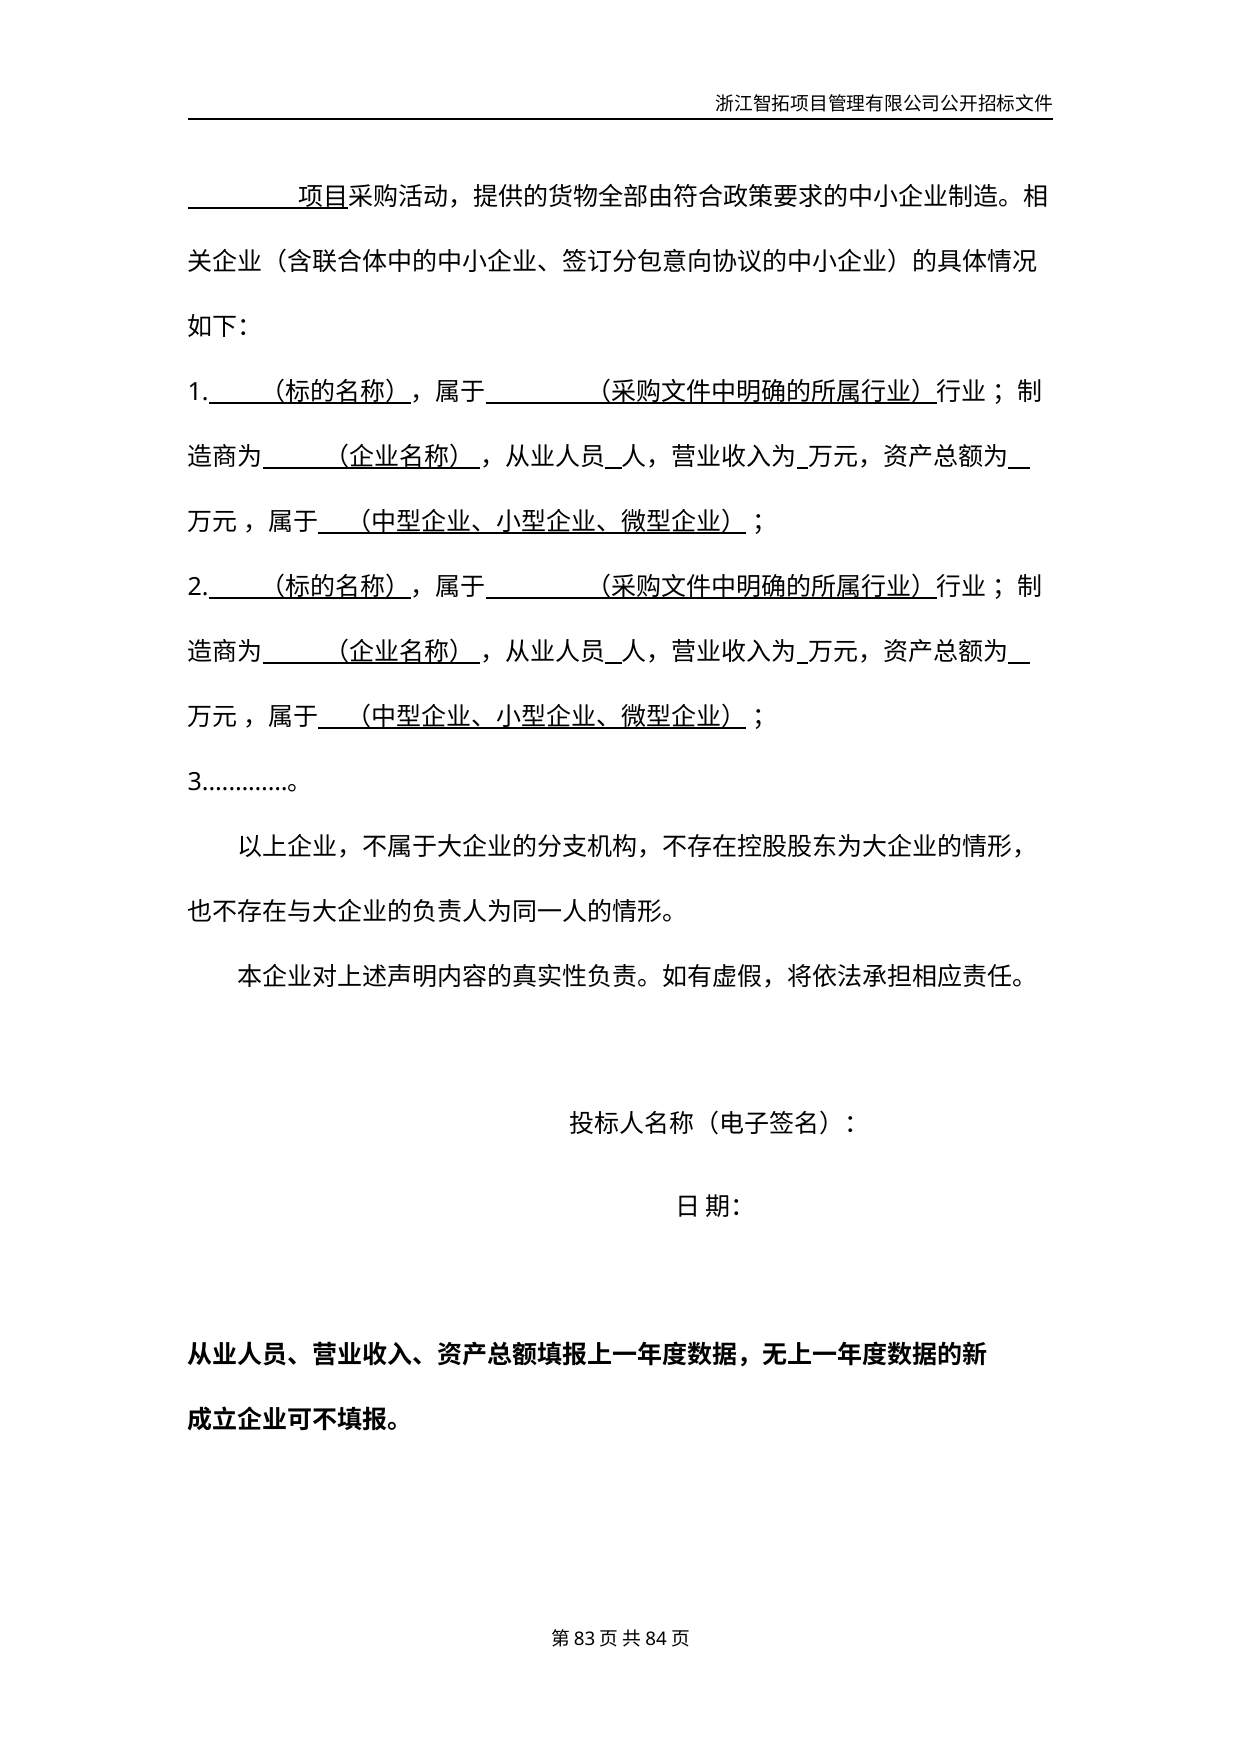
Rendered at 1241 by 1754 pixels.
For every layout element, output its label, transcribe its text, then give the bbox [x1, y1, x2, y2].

text 日 期： [187, 1172, 936, 1237]
text 从业人员、营业收入、资产总额填报上一年度数据，无上一年度数据的新成立企业可不填报。 [187, 1320, 1009, 1450]
text 以上企业，不属于大企业的分支机构，不存在控股股东为大企业的情形，也不存在与大企业的负责人为同一人的情形。 [187, 812, 1053, 942]
text 1. （标的名称），属于 （采购文件中明确的所属行业）行业 ；制造商为 （企业名称） ，从业人员 人，营业收入为 万元，资产总额为 万元 ，属于 （中型企业、小型企业、微型企业） ； [187, 357, 1053, 552]
text 2. （标的名称），属于 （采购文件中明确的所属行业）行业 ；制造商为 （企业名称） ，从业人员 人，营业收入为 万元，资产总额为 万元 ，属于 （中型企业、小型企业、微型企业） ； [187, 552, 1053, 747]
text 项目采购活动，提供的货物全部由符合政策要求的中小企业制造。相关企业（含联合体中的中小企业、签订分包意向协议的中小企业）的具体情况如下： [187, 162, 1053, 357]
text 3.…………。 [187, 747, 1053, 812]
text 投标人名称（电子签名）： [187, 1089, 869, 1154]
text 本企业对上述声明内容的真实性负责。如有虚假，将依法承担相应责任。 [187, 942, 1053, 1007]
